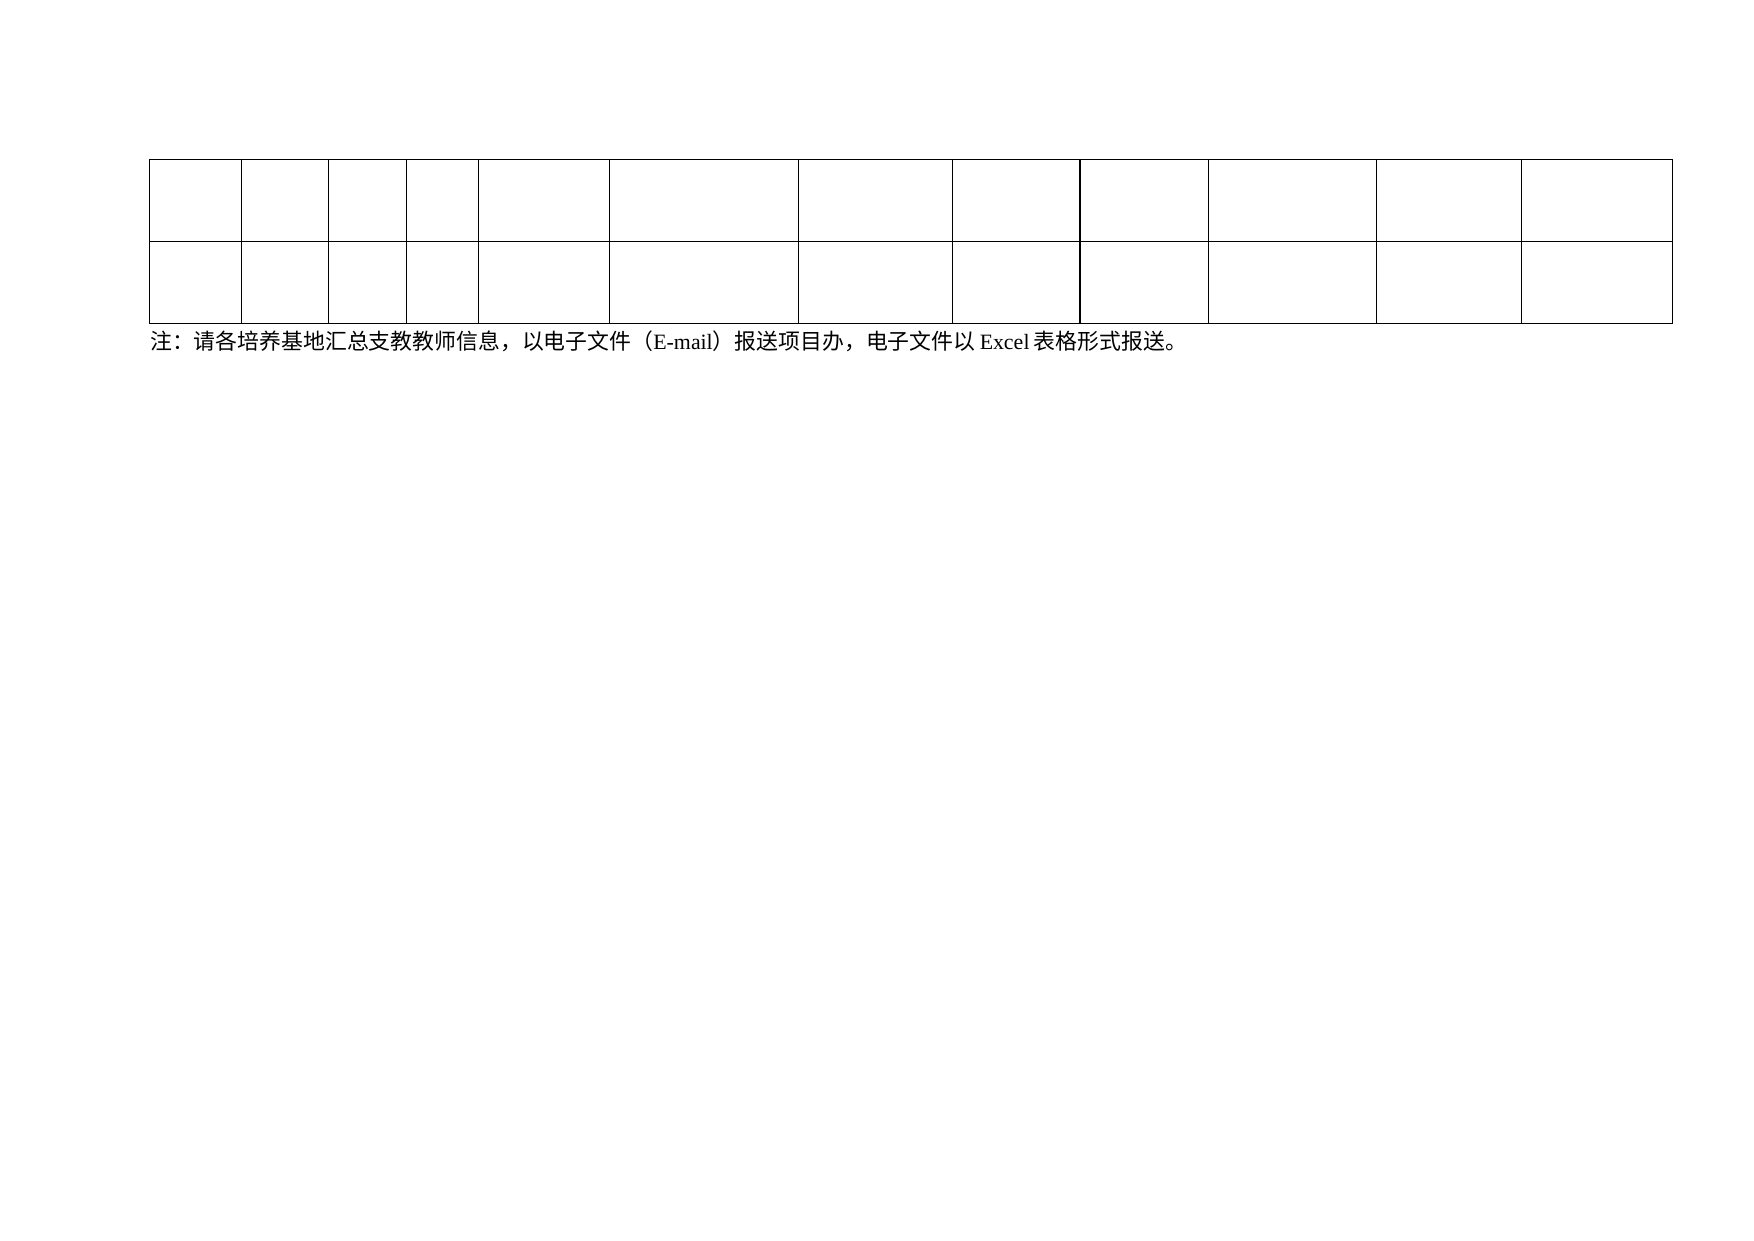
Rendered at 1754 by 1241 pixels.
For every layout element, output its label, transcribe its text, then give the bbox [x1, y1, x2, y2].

table_cell [407, 242, 478, 323]
table_cell [1377, 242, 1521, 323]
table_cell [1522, 242, 1672, 323]
table_cell [329, 242, 406, 323]
text 注：请各培养基地汇总支教教师信息，以电子文件（E-mail）报送项目办，电子文件以Excel表格形式报送。 [150, 324, 1604, 356]
table_cell [479, 160, 609, 241]
table_cell [479, 242, 609, 323]
table_cell [407, 160, 478, 241]
table_cell [799, 160, 952, 241]
table_cell [799, 242, 952, 323]
table_cell [1081, 160, 1208, 241]
table_cell [610, 242, 798, 323]
table_cell [953, 160, 1079, 241]
table_cell [1522, 160, 1672, 241]
table_cell [150, 242, 241, 323]
table_cell [242, 242, 328, 323]
table_cell [953, 242, 1079, 323]
table_cell [610, 160, 798, 241]
table_cell [1081, 242, 1208, 323]
table_cell [1209, 160, 1376, 241]
table_cell [1209, 242, 1376, 323]
table_cell [150, 160, 241, 241]
table_cell [329, 160, 406, 241]
table_cell [1377, 160, 1521, 241]
table_cell [242, 160, 328, 241]
